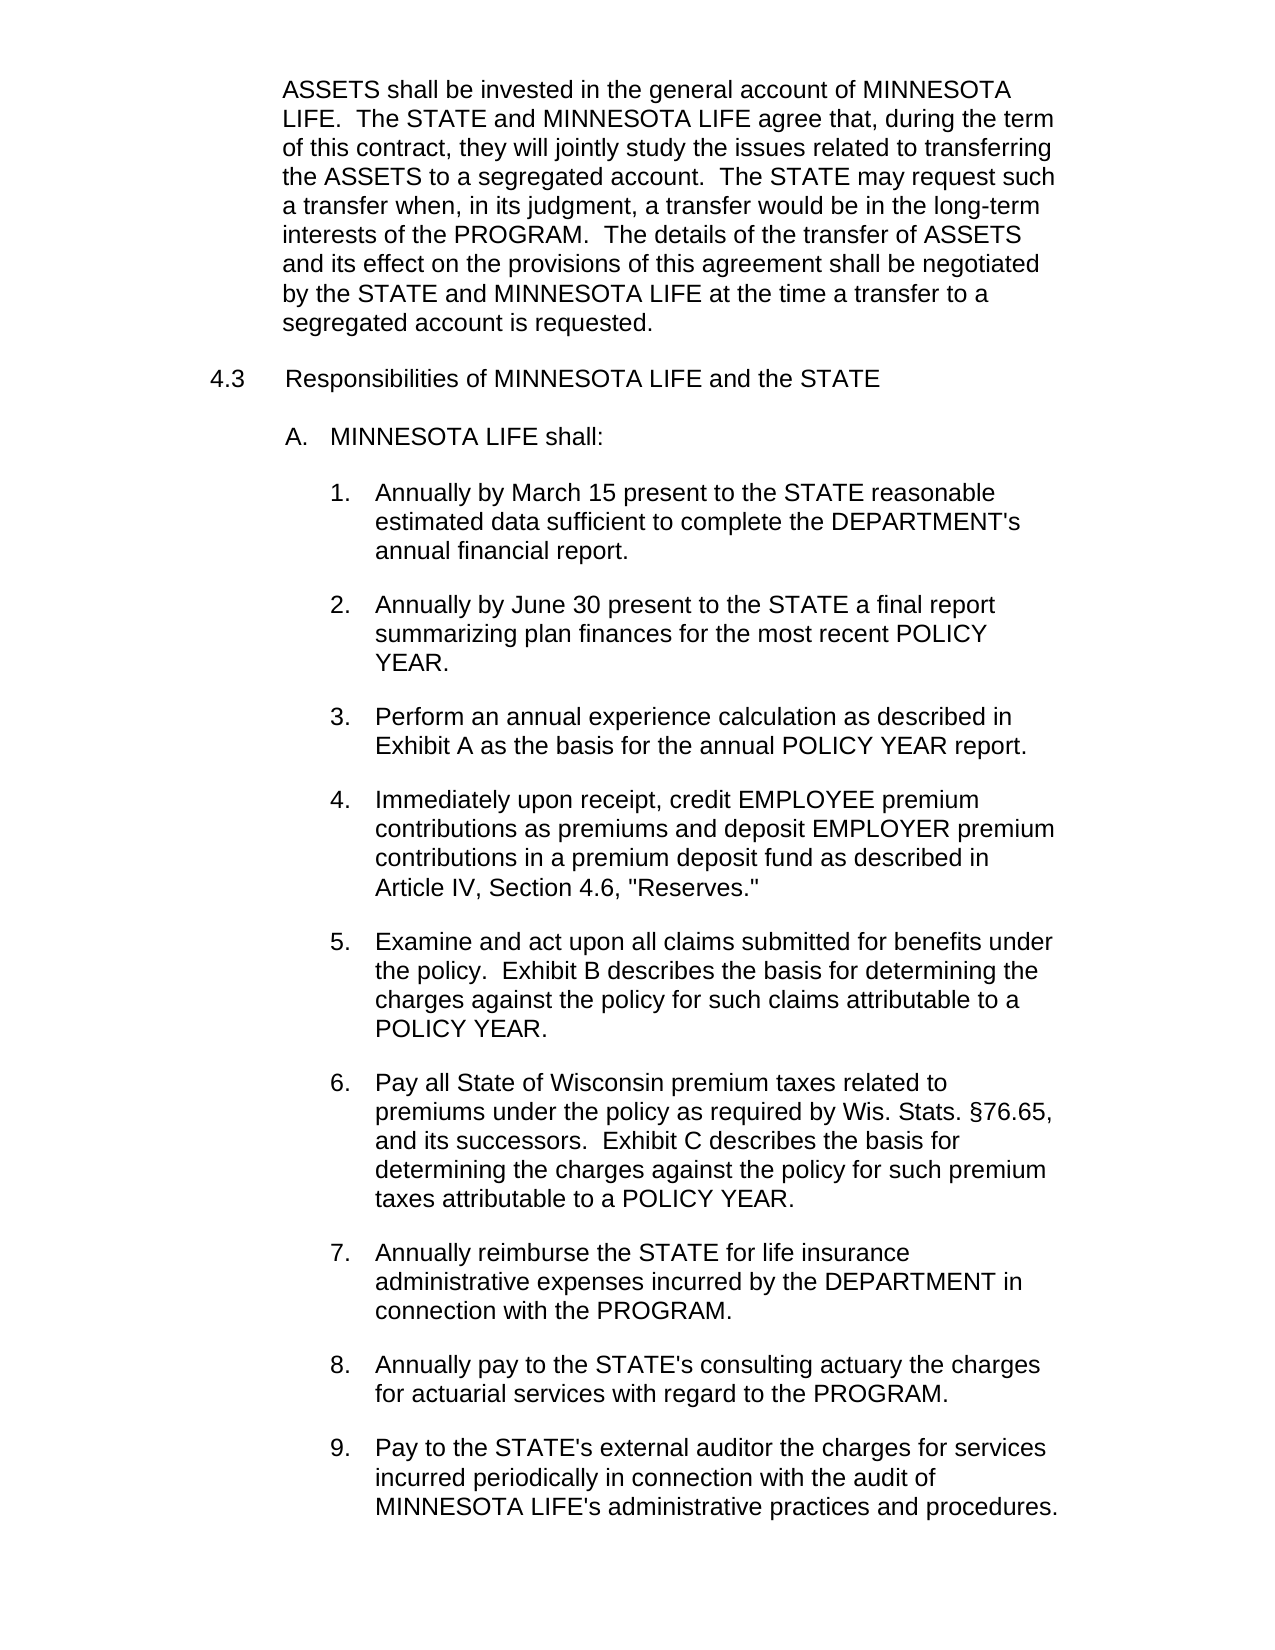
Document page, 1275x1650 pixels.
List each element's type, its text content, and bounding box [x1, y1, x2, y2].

text 6. Pay all State of premium taxes related to premiums under the policy as required by Wis. Stats. §76.65, and its successors. Exhibit C describes the basis for determining the charges against the policy for such premium taxes attributable to a POLICY YEAR. [330, 1068, 1065, 1213]
text 9. Pay to the STATE's external auditor the charges for services incurred periodically in connection with the audit of MINNESOTA LIFE's administrative practices and procedures. [330, 1433, 1065, 1521]
text A. MINNESOTA LIFE shall: [285, 422, 1065, 451]
text 5. Examine and act upon all claims submitted for benefits under the policy. Exhibit B describes the basis for determining the charges against the policy for such claims attributable to a POLICY YEAR. [330, 926, 1065, 1043]
text 8. Annually pay to the STATE's consulting actuary the charges for actuarial services with regard to the PROGRAM. [330, 1350, 1065, 1408]
text 1. Annually by March 15 present to the STATE reasonable estimated data sufficient to complete the DEPARTMENT's annual financial report. [330, 478, 1065, 565]
text 4. Immediately upon receipt, credit EMPLOYEE premium contributions as premiums and deposit EMPLOYER premium contributions in a premium deposit fund as described in Article IV, Section 4.6, "Reserves." [330, 785, 1065, 901]
text 2. Annually by June 30 present to the STATE a final report summarizing plan finances for the most recent POLICY YEAR. [330, 590, 1065, 677]
text ASSETS shall be invested in the general account of MINNESOTA LIFE. The STATE and MINNESOTA LIFE agree that, during the term of this contract, they will jointly study the issues related to transferring the ASSETS to a segregated account. The STATE may request such a transfer when, in its judgment, a transfer would be in the long-term interests of the PROGRAM. The details of the transfer of ASSETS and its effect on the provisions of this agreement shall be negotiated by the STATE and MINNESOTA LIFE at the time a transfer to a segregated account is requested. [282, 75, 1065, 337]
text 3. Perform an annual experience calculation as described in Exhibit A as the basis for the annual POLICY YEAR report. [330, 702, 1065, 760]
text 4.3 Responsibilities of MINNESOTA LIFE and the STATE [210, 363, 1065, 393]
text 7. Annually reimburse the STATE for life insurance administrative expenses incurred by the DEPARTMENT in connection with the PROGRAM. [330, 1238, 1065, 1325]
